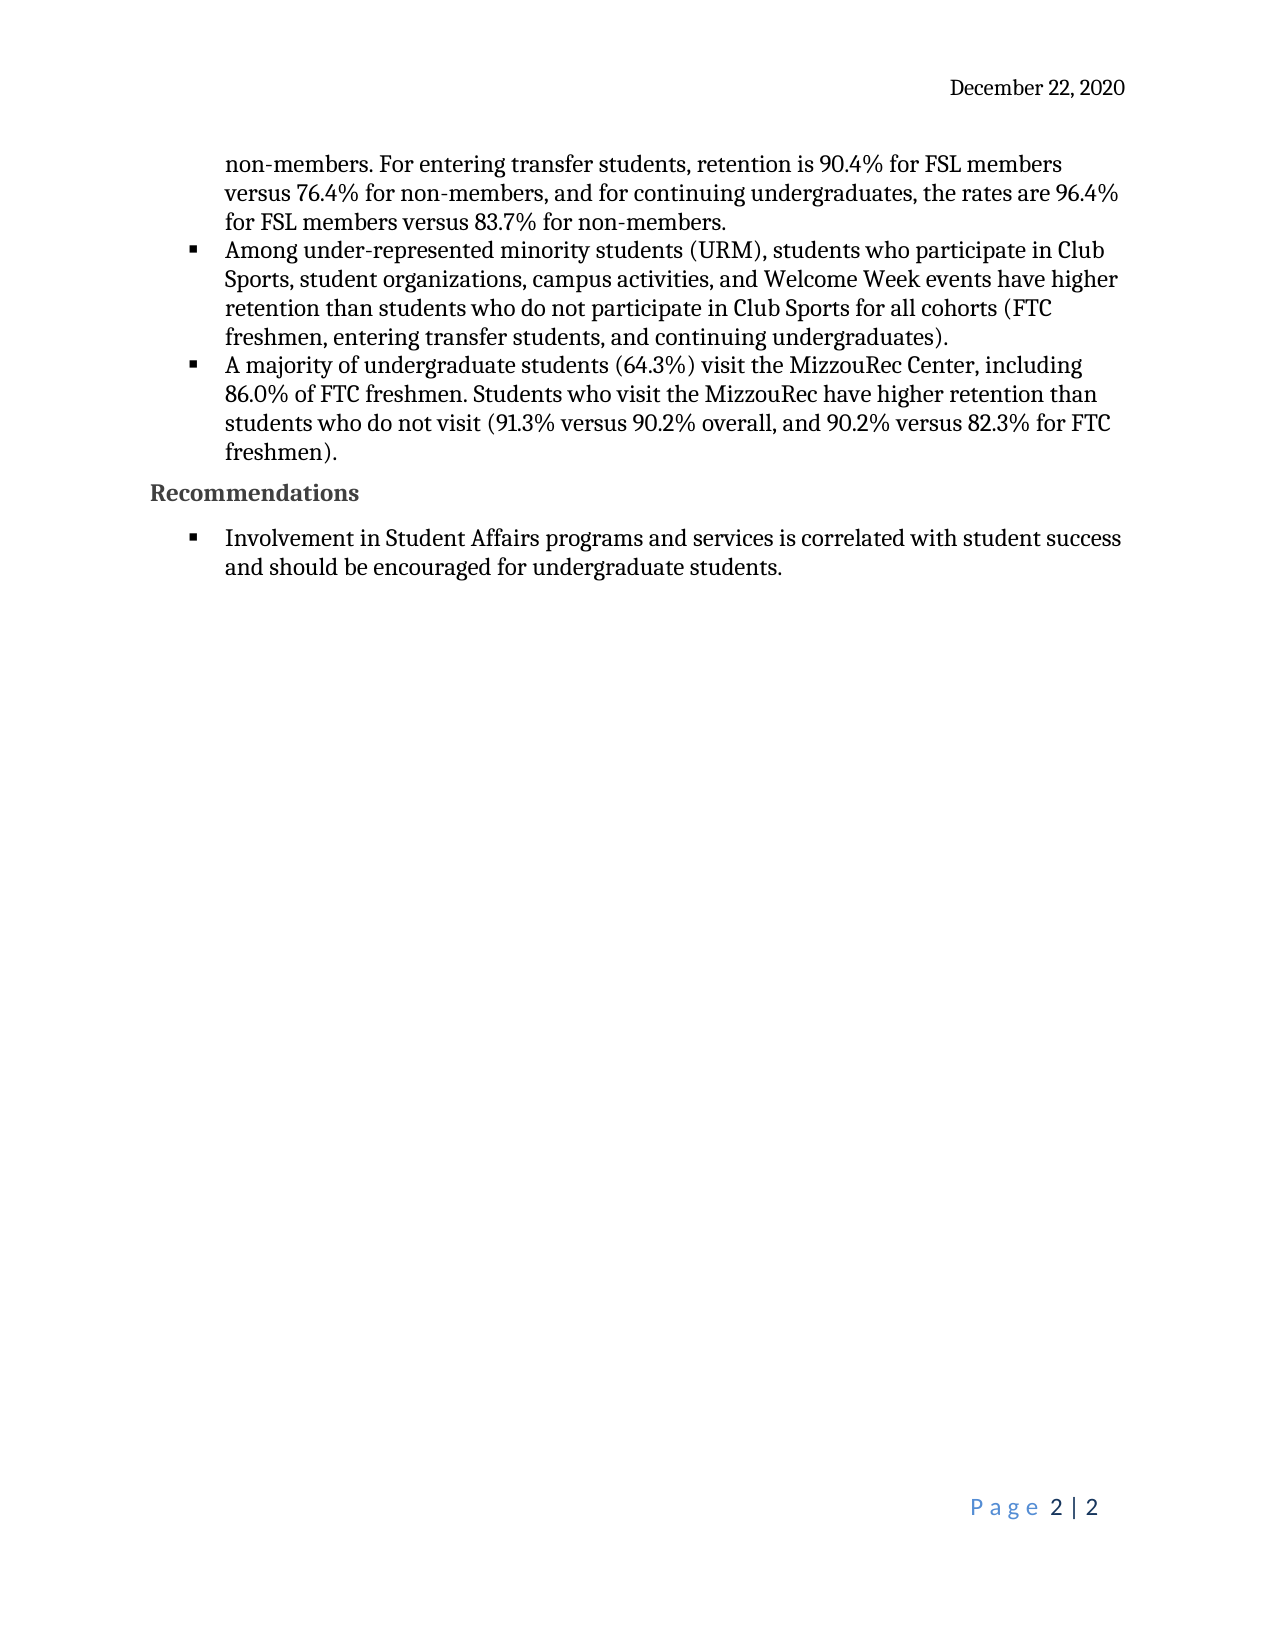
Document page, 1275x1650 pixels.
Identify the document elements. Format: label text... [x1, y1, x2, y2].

subtitle Recommendations [150, 479, 1125, 507]
list Involvement in Student Affairs programs and services is correlated with student success and should be encouraged for undergraduate students. [187, 524, 1125, 582]
list Among under-represented minority students (URM), students who participate in Club Sports, student organizations, campus activities, and Welcome Week events have higher retention than students who do not participate in Club Sports for all cohorts (FTC freshmen, entering transfer students, and continuing undergraduates). [187, 236, 1125, 351]
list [187, 150, 1125, 236]
list A majority of undergraduate students (64.3%) visit the MizzouRec Center, including 86.0% of FTC freshmen. Students who visit the MizzouRec have higher retention than students who do not visit (91.3% versus 90.2% overall, and 90.2% versus 82.3% for FTC freshmen). [187, 351, 1125, 466]
